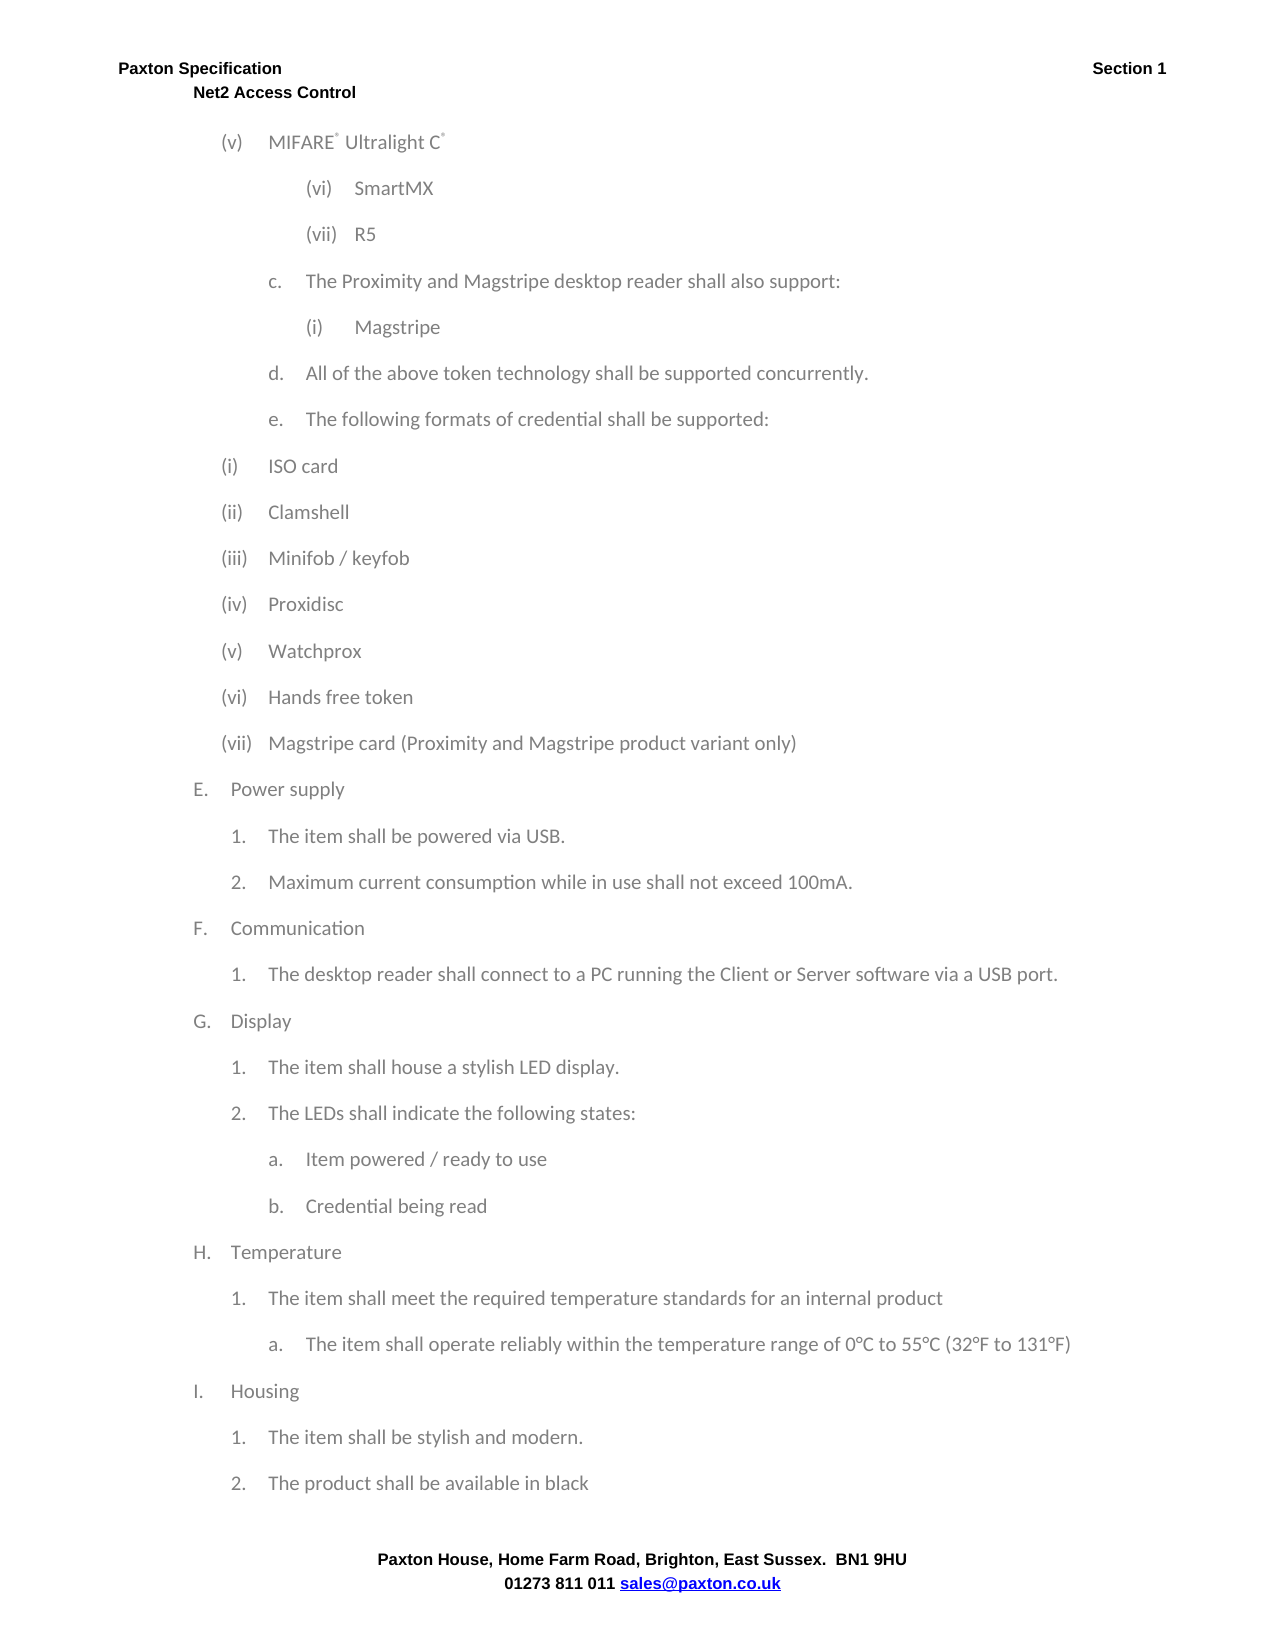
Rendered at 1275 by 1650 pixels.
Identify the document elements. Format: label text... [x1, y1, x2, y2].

subtitle The LEDs shall indicate the following states: [231, 1100, 1167, 1126]
subtitle Magstripe card (Proximity and Magstripe product variant only) [221, 730, 1167, 756]
subtitle Watchprox [221, 638, 1167, 663]
subtitle R5 [306, 222, 1167, 247]
subtitle The item shall meet the required temperature standards for an internal product [231, 1285, 1167, 1311]
subtitle Communication [193, 915, 1167, 941]
subtitle The following formats of credential shall be supported: [268, 407, 1167, 432]
subtitle Hands free token [221, 684, 1167, 709]
subtitle The item shall be stylish and modern. [231, 1424, 1167, 1449]
subtitle The item shall operate reliably within the temperature range of 0°C to 55°C (32°F to 131°F) [268, 1332, 1167, 1357]
subtitle The Proximity and Magstripe desktop reader shall also support: [268, 268, 1167, 293]
subtitle Display [193, 1008, 1167, 1033]
subtitle Temperature [193, 1239, 1167, 1264]
subtitle SmartMX [306, 175, 1167, 201]
subtitle Housing [193, 1378, 1167, 1403]
subtitle The item shall house a stylish LED display. [231, 1054, 1167, 1079]
subtitle Proxidisc [221, 592, 1167, 617]
subtitle Minifob / keyfob [221, 545, 1167, 571]
subtitle Item powered / ready to use [268, 1147, 1167, 1172]
subtitle The desktop reader shall connect to a PC running the Client or Server software via a USB port. [231, 962, 1167, 987]
subtitle ISO card [221, 453, 1167, 478]
subtitle Credential being read [268, 1193, 1167, 1218]
subtitle The product shall be available in black [231, 1470, 1167, 1496]
subtitle Power supply [193, 777, 1167, 802]
subtitle MIFARE® Ultralight C® [221, 129, 1167, 154]
subtitle Magstripe [306, 314, 1167, 339]
subtitle All of the above token technology shall be supported concurrently. [268, 360, 1167, 386]
subtitle Clamshell [221, 499, 1167, 524]
subtitle The item shall be powered via USB. [231, 823, 1167, 848]
subtitle Maximum current consumption while in use shall not exceed 100mA. [231, 869, 1167, 894]
